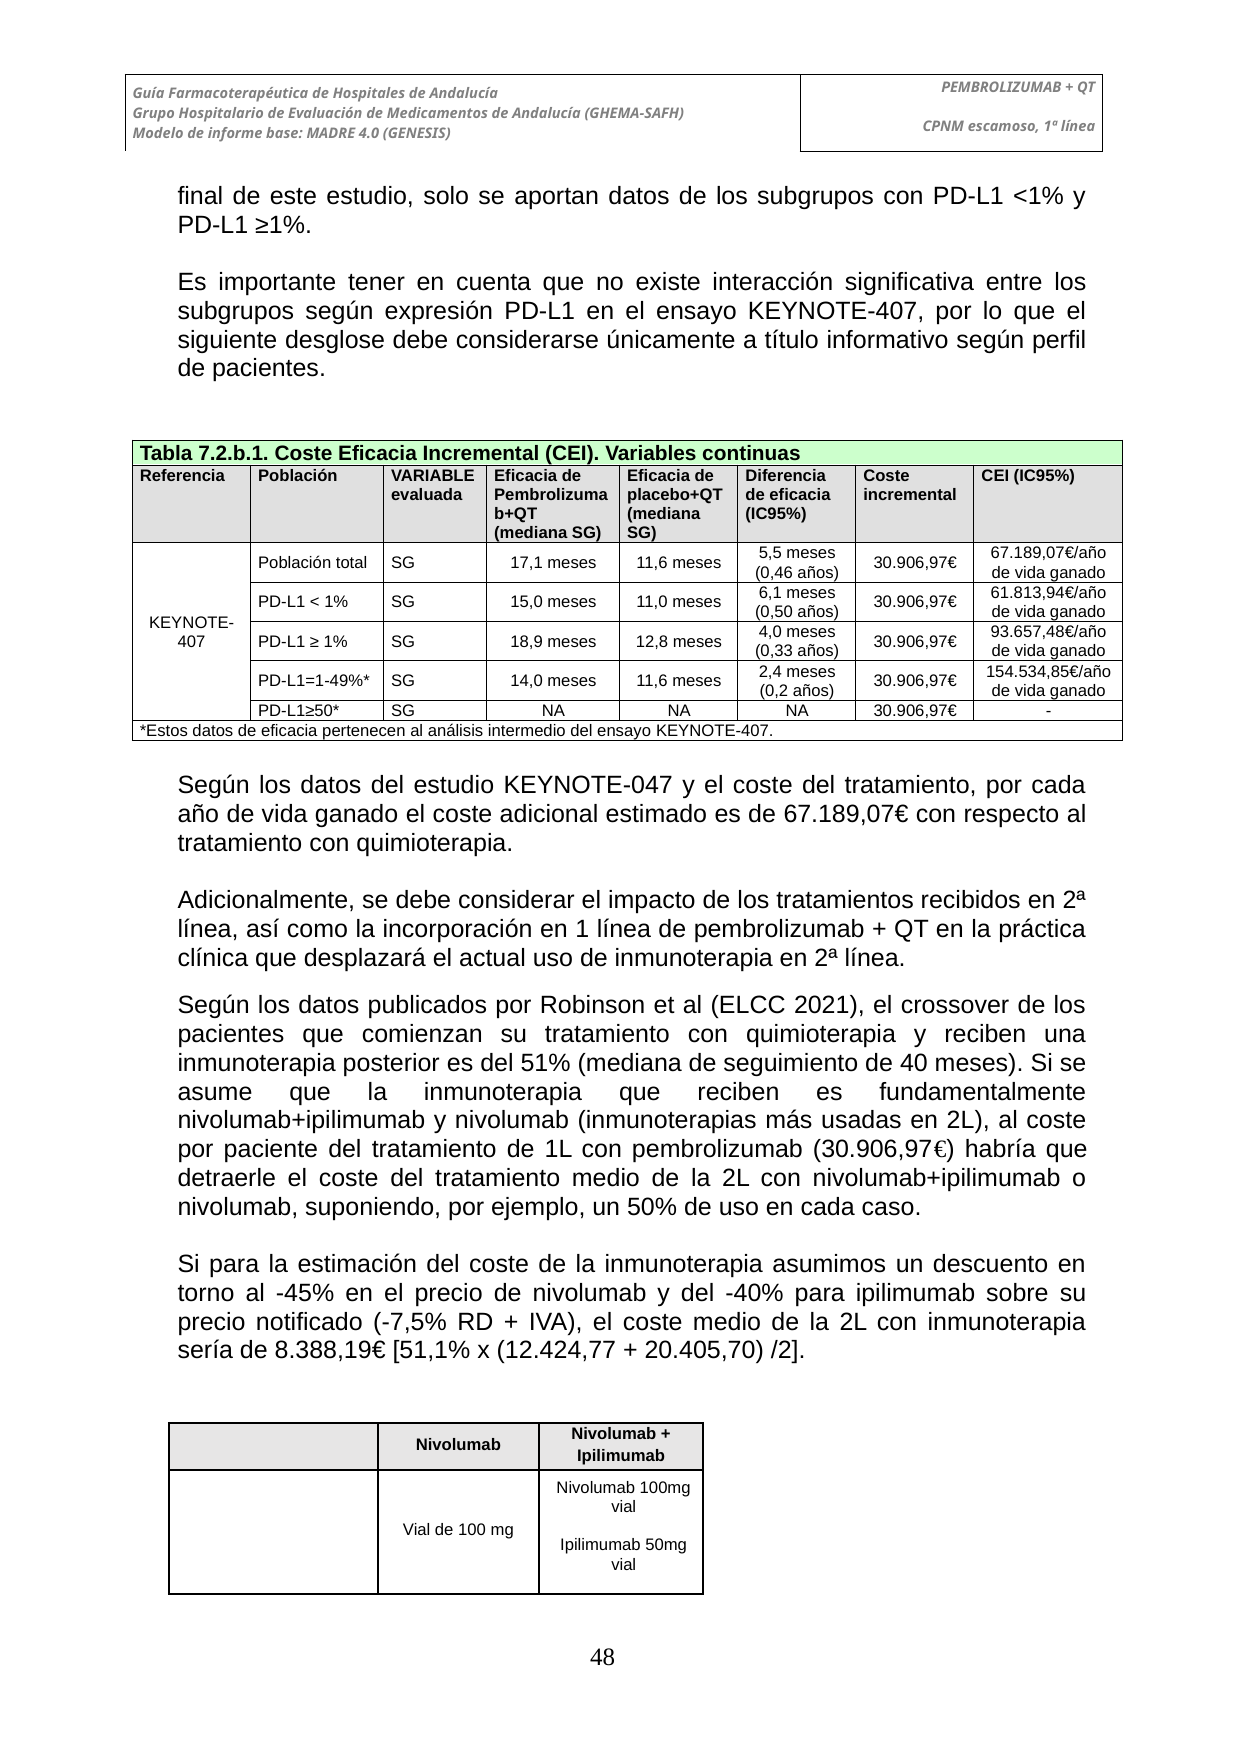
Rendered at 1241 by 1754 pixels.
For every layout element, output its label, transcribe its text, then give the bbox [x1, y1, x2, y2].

table_cell 17,1 meses [487, 543, 619, 582]
table_cell SG [384, 661, 486, 700]
table_cell 11,0 meses [620, 583, 737, 621]
table_cell PD-L1≥50* [251, 701, 383, 720]
table_cell 30.906,97€ [856, 661, 973, 700]
table_cell PD-L1 < 1% [251, 583, 383, 621]
table_cell Nivolumab 100mg vial Ipilimumab 50mg vial [540, 1471, 702, 1593]
table_cell NA [620, 701, 737, 720]
table_cell 2,4 meses (0,2 años) [738, 661, 855, 700]
table_cell Eficacia de placebo+QT (mediana SG) [620, 466, 737, 542]
table_cell NA [738, 701, 855, 720]
table_cell Coste incremental [856, 466, 973, 542]
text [177, 181, 1087, 238]
table_cell 61.813,94€/año de vida ganado [974, 583, 1122, 621]
table_cell Población total [251, 543, 383, 582]
table_cell 67.189,07€/año de vida ganado [974, 543, 1122, 582]
table_header Nivolumab [379, 1424, 538, 1469]
table_cell Población [251, 466, 383, 542]
table_cell 14,0 meses [487, 661, 619, 700]
table_cell SG [384, 622, 486, 660]
text Según los datos publicados por Robinson et al (ELCC 2021), el crossover de los pacientes que comienzan su tratamiento con quimioterapia y reciben una inmunoterapia posterior es del 51% (mediana de seguimiento de 40 meses). Si se asume que la inmunoterapia que reciben es fundamentalmente nivolumab+ipilimumab y nivolumab (inmunoterapias más usadas en 2L), al coste por paciente del tratamiento de 1L con pembrolizumab (30.906,97€) habría que detraerle el coste del tratamiento medio de la 2L con nivolumab+ipilimumab o nivolumab, suponiendo, por ejemplo, un 50% de uso en cada caso. [177, 990, 1087, 1221]
table_cell - [974, 701, 1122, 720]
table_cell PD-L1=1-49%* [251, 661, 383, 700]
table_cell 11,6 meses [620, 661, 737, 700]
text Adicionalmente, se debe considerar el impacto de los tratamientos recibidos en 2ª línea, así como la incorporación en 1 línea de pembrolizumab + QT en la práctica clínica que desplazará el actual uso de inmunoterapia en 2ª línea. [177, 885, 1087, 971]
table_cell SG [384, 543, 486, 582]
table_cell Diferencia de eficacia (IC95%) [738, 466, 855, 542]
table_cell KEYNOTE-407 [133, 543, 250, 720]
table_cell Eficacia de Pembrolizumab+QT (mediana SG) [487, 466, 619, 542]
table_cell VARIABLE evaluada [384, 466, 486, 542]
table_cell 12,8 meses [620, 622, 737, 660]
table_cell 15,0 meses [487, 583, 619, 621]
table_cell 18,9 meses [487, 622, 619, 660]
text Si para la estimación del coste de la inmunoterapia asumimos un descuento en torno al -45% en el precio de nivolumab y del -40% para ipilimumab sobre su precio notificado (-7,5% RD + IVA), el coste medio de la 2L con inmunoterapia sería de 8.388,19€ [51,1% x (12.424,77 + 20.405,70) /2]. [177, 1249, 1087, 1364]
table_cell [170, 1471, 377, 1593]
table_cell 11,6 meses [620, 543, 737, 582]
table_cell SG [384, 701, 486, 720]
table_cell PD-L1 ≥ 1% [251, 622, 383, 660]
table_header Nivolumab + Ipilimumab [540, 1424, 702, 1469]
table_cell 5,5 meses (0,46 años) [738, 543, 855, 582]
table_cell CEI (IC95%) [974, 466, 1122, 542]
table_cell 4,0 meses (0,33 años) [738, 622, 855, 660]
table_cell 154.534,85€/año de vida ganado [974, 661, 1122, 700]
table_cell *Estos datos de eficacia pertenecen al análisis intermedio del ensayo KEYNOTE-407. [133, 721, 1122, 740]
table_cell 6,1 meses (0,50 años) [738, 583, 855, 621]
table_cell 93.657,48€/año de vida ganado [974, 622, 1122, 660]
table_cell Referencia [133, 466, 250, 542]
table_cell 30.906,97€ [856, 622, 973, 660]
table_cell NA [487, 701, 619, 720]
table_header [170, 1424, 377, 1469]
table_cell 30.906,97€ [856, 701, 973, 720]
table_cell 30.906,97€ [856, 583, 973, 621]
table_header Tabla 7.2.b.1. Coste Eficacia Incremental (CEI). Variables continuas [133, 441, 1122, 464]
table_cell SG [384, 583, 486, 621]
table_cell 30.906,97€ [856, 543, 973, 582]
table_cell Vial de 100 mg [379, 1471, 538, 1593]
text Según los datos del estudio KEYNOTE-047 y el coste del tratamiento, por cada año de vida ganado el coste adicional estimado es de 67.189,07€ con respecto al tratamiento con quimioterapia. [177, 770, 1087, 856]
text Es importante tener en cuenta que no existe interacción significativa entre los subgrupos según expresión PD-L1 en el ensayo KEYNOTE-407, por lo que el siguiente desglose debe considerarse únicamente a título informativo según perfil de pacientes. [177, 267, 1087, 382]
